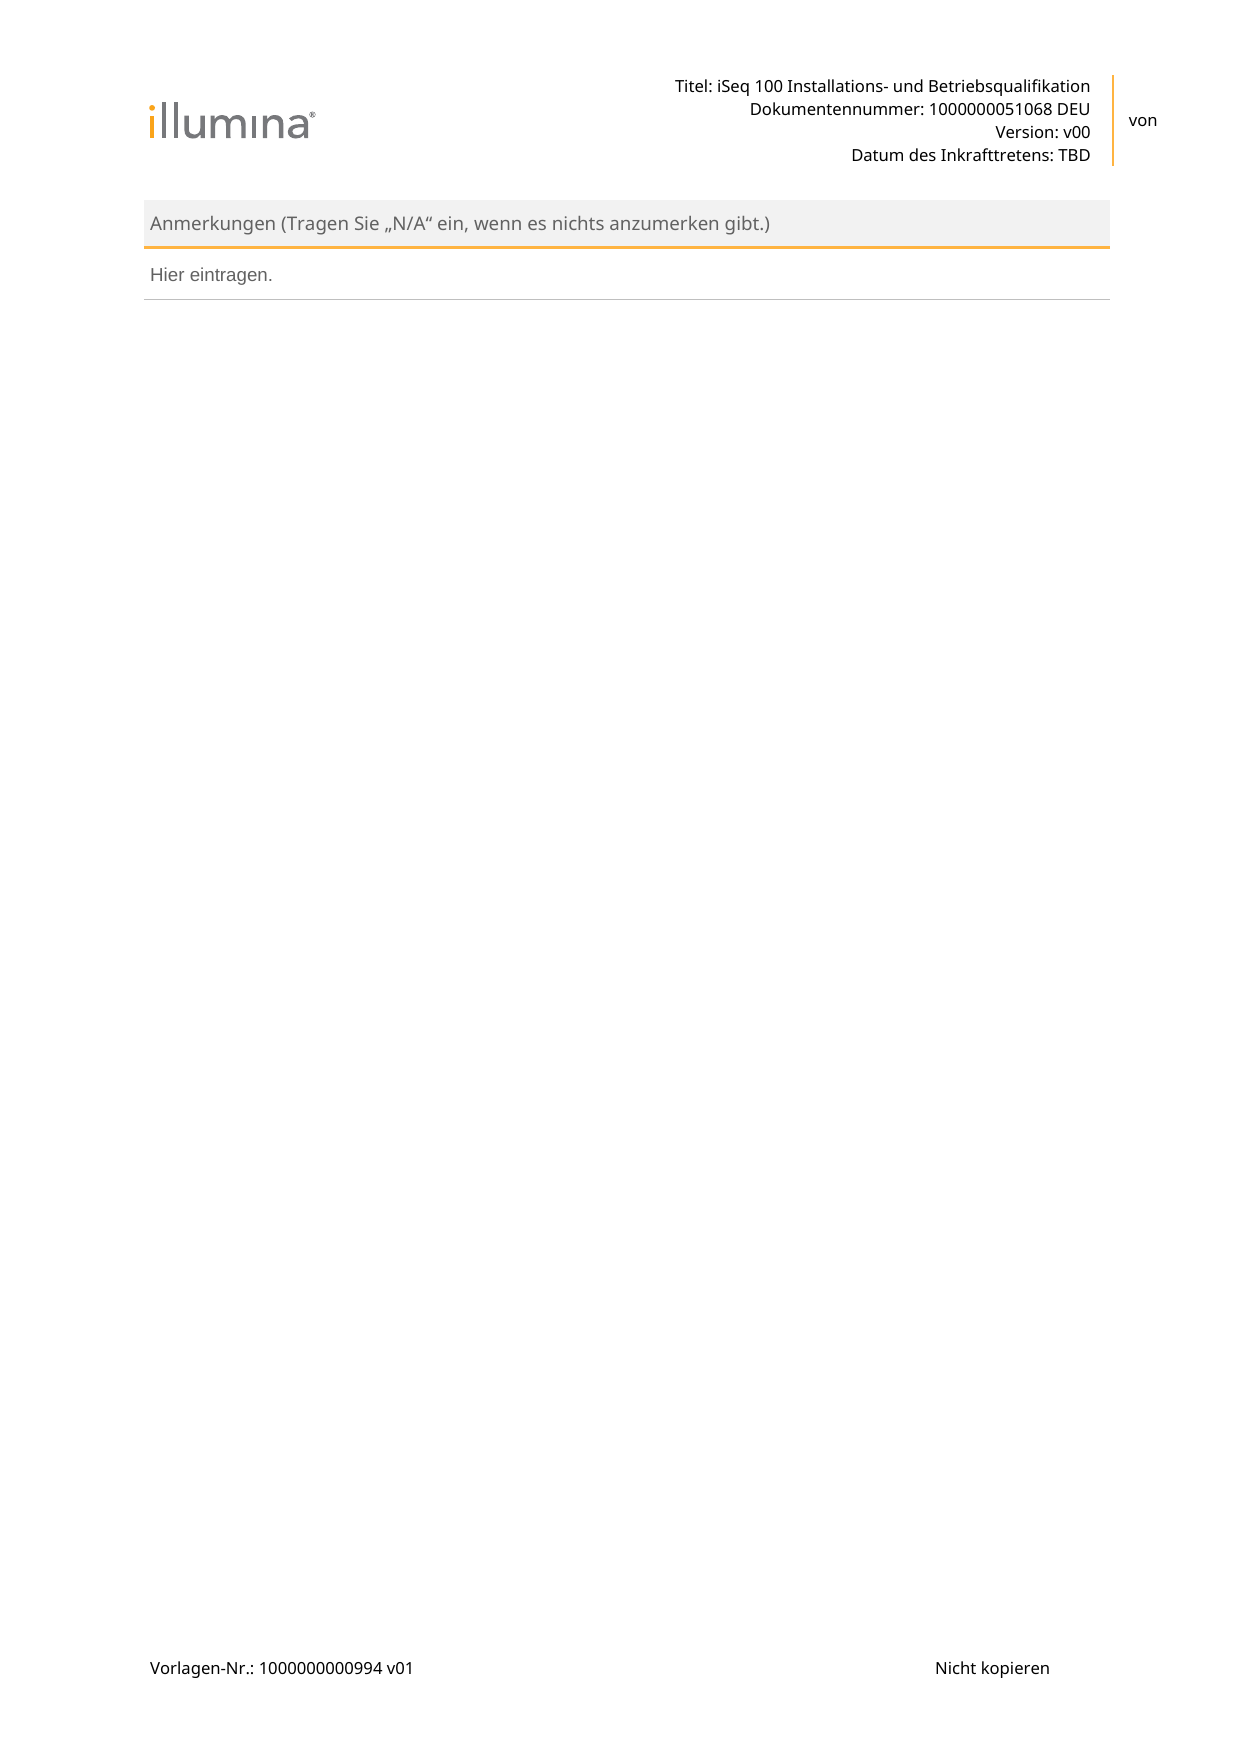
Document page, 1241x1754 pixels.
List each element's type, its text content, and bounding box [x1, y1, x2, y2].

table_header Anmerkungen (Tragen Sie „N/A“ ein, wenn es nichts anzumerken gibt.) [144, 200, 1110, 246]
table_cell [144, 249, 1110, 299]
